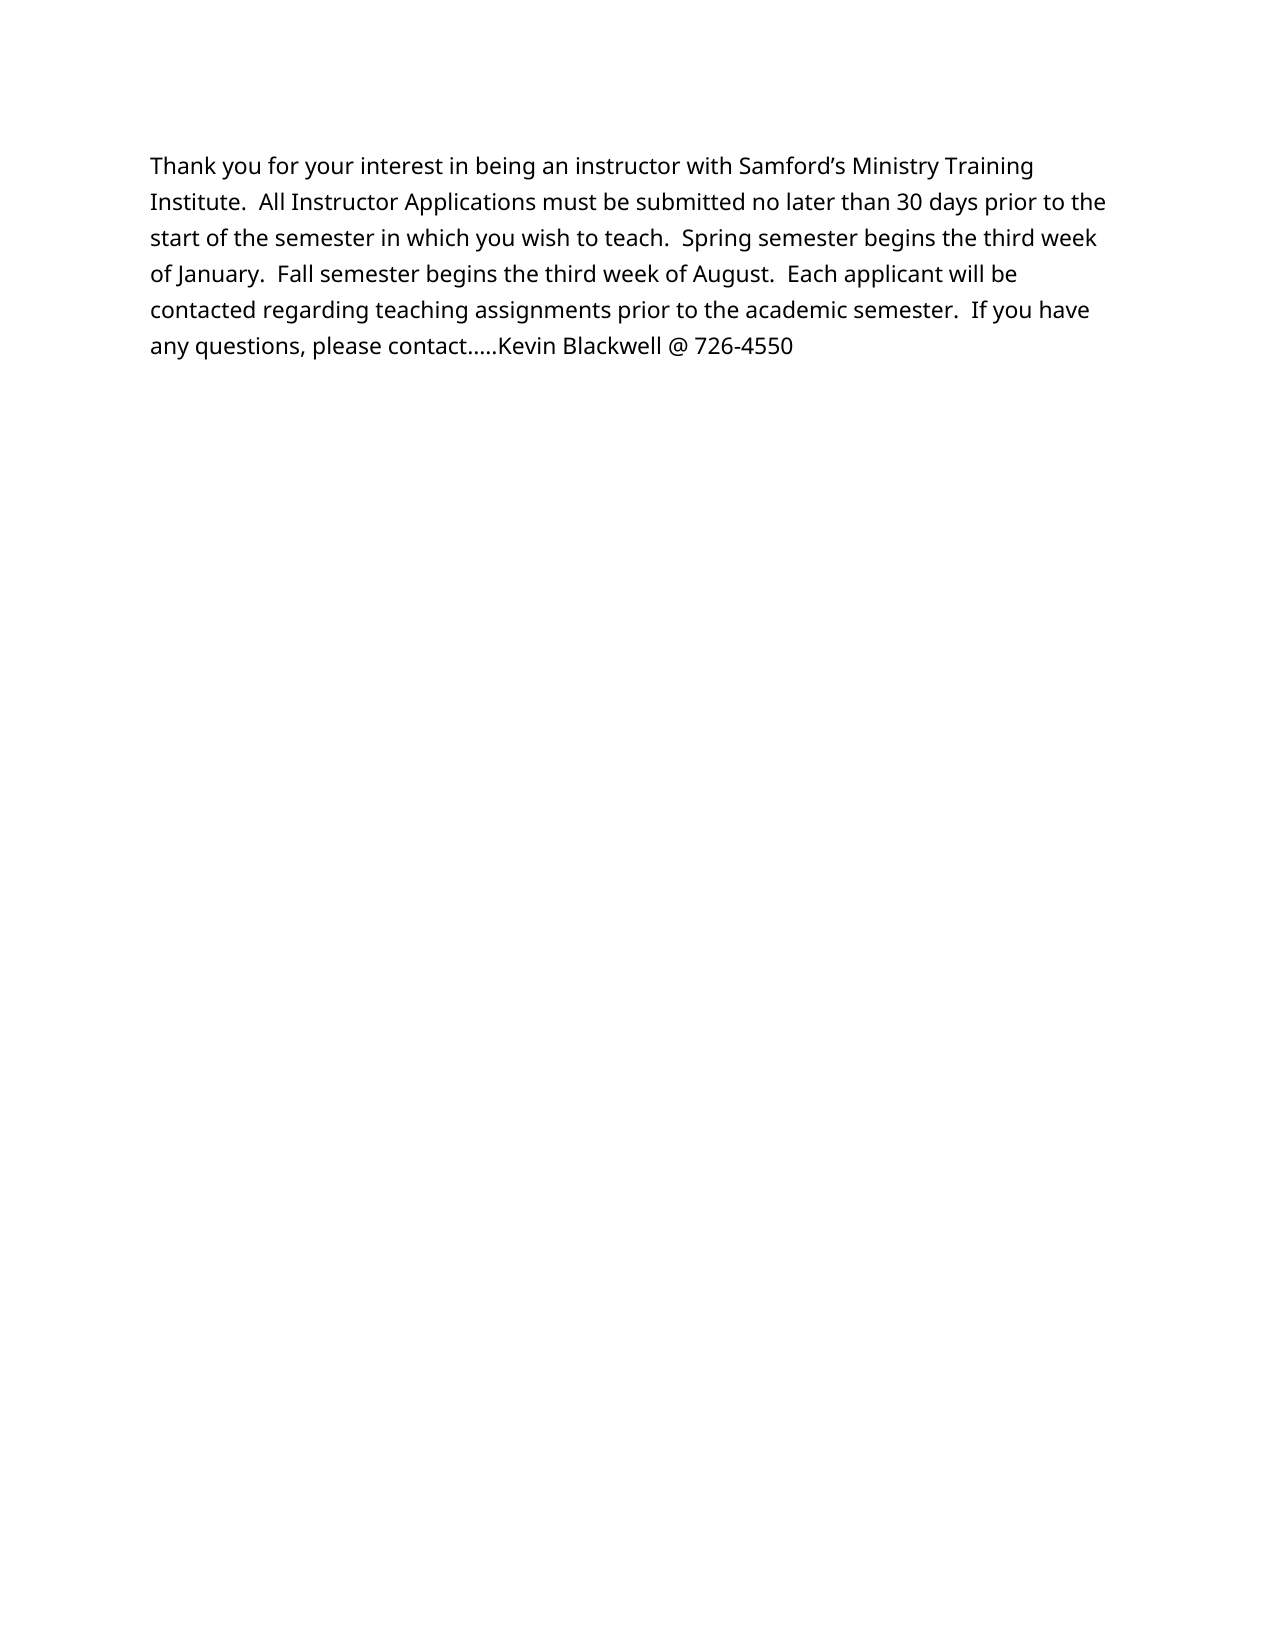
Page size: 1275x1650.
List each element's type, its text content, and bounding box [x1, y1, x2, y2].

text Thank you for your interest in being an instructor with Samford’s Ministry Training Institute. All Instructor Applications must be submitted no later than 30 days prior to the start of the semester in which you wish to teach. Spring semester begins the third week of January. Fall semester begins the third week of August. Each applicant will be contacted regarding teaching assignments prior to the academic semester. If you have any questions, please contact…..Kevin Blackwell @ 726-4550 [150, 150, 1125, 361]
